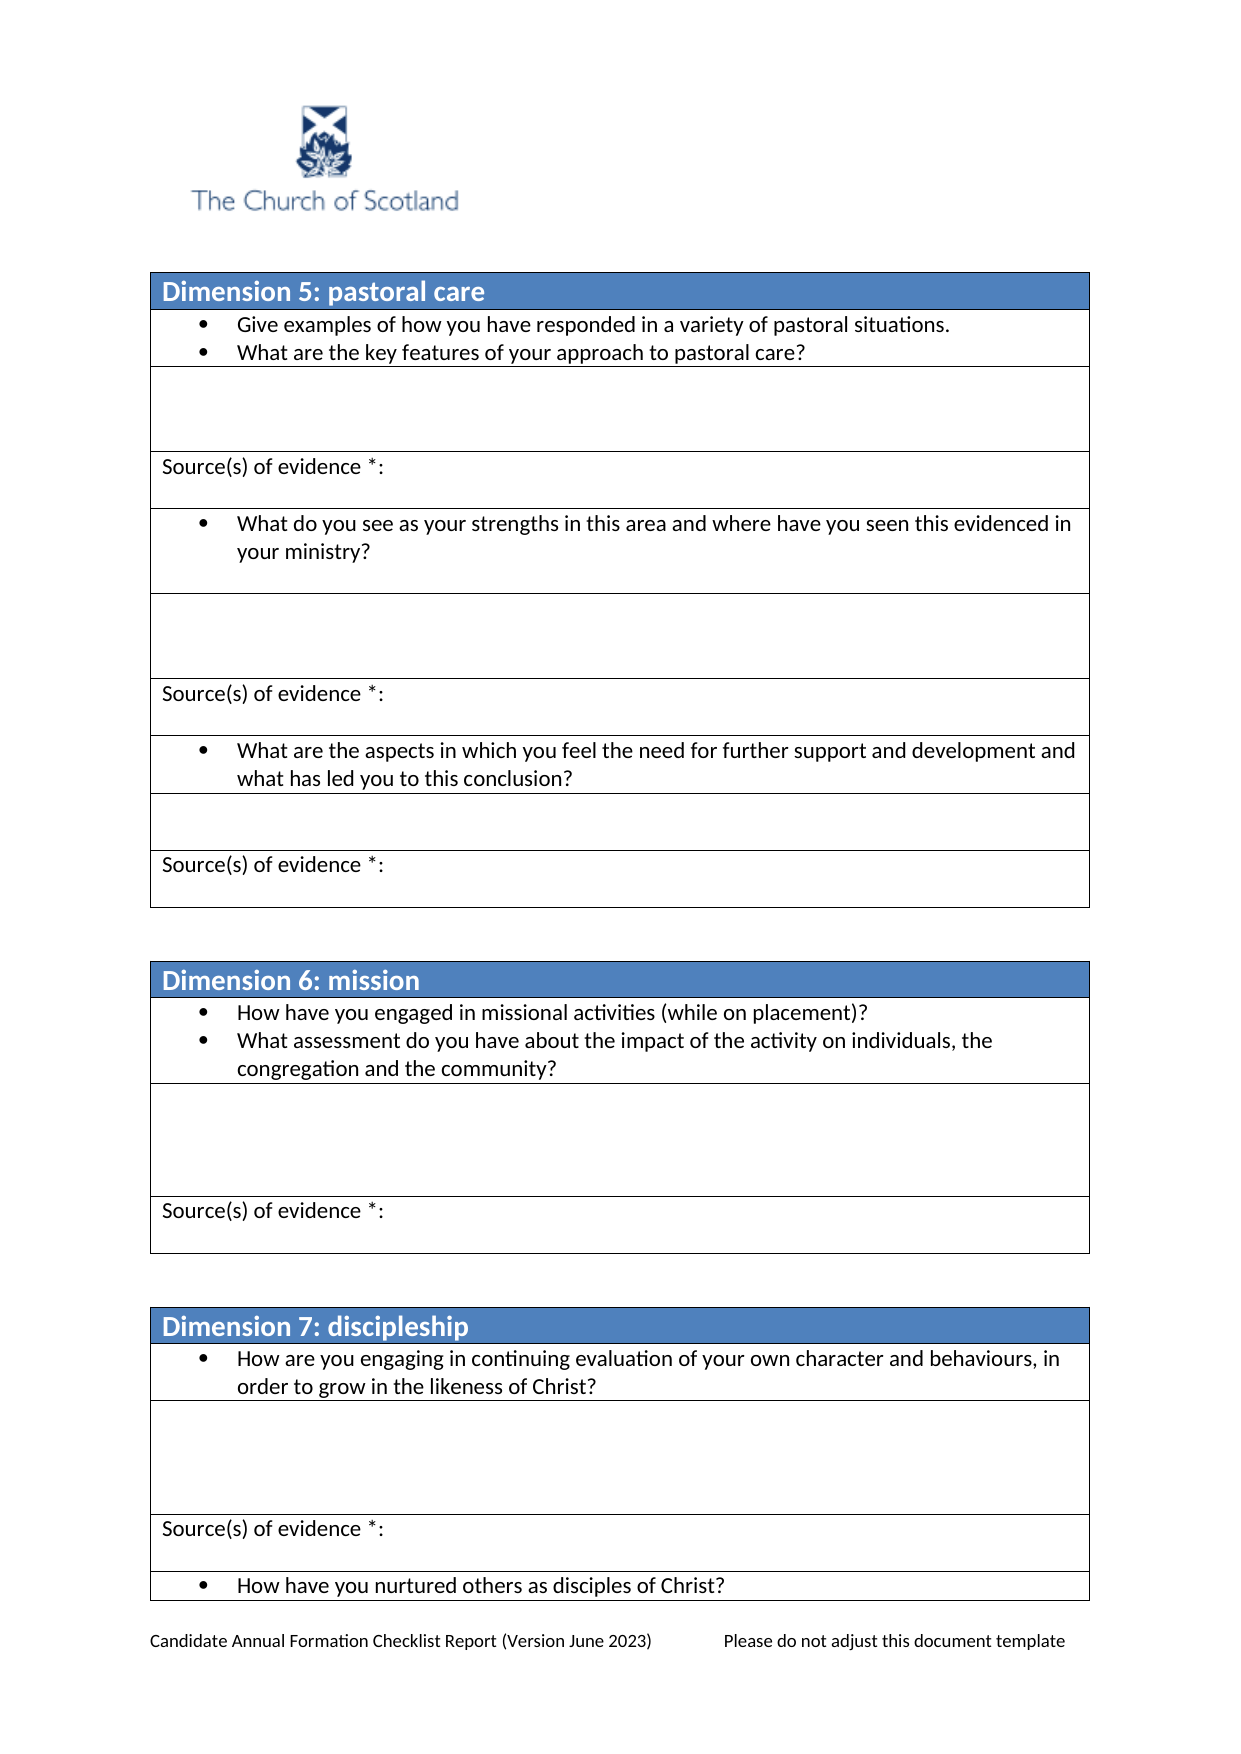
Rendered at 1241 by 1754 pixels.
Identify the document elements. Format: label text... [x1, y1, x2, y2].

table_cell [151, 794, 1089, 849]
table_cell How are you engaging in continuing evaluation of your own character and behaviours, in order to grow in the likeness of Christ? [151, 1344, 1089, 1400]
table_header Dimension 6: mission [151, 962, 1089, 997]
table_cell [151, 594, 1089, 678]
table_header Dimension 5: pastoral care [151, 273, 1089, 309]
table_cell [151, 1401, 1089, 1513]
picture [150, 73, 499, 244]
table_cell How have you engaged in missional activities (while on placement)? What assessment do you have about the impact of the activity on individuals, the congregation and the community? [151, 998, 1089, 1082]
table_cell Source(s) of evidence *: [151, 851, 1089, 907]
table_cell Source(s) of evidence *: [151, 1515, 1089, 1571]
table_cell What are the aspects in which you feel the need for further support and development and what has led you to this conclusion? [151, 736, 1089, 792]
table_cell Give examples of how you have responded in a variety of pastoral situations. What are the key features of your approach to pastoral care? [151, 310, 1089, 366]
table_cell [151, 1084, 1089, 1196]
table_cell [151, 367, 1089, 451]
table_cell What do you see as your strengths in this area and where have you seen this evidenced in your ministry? [151, 509, 1089, 593]
table_header Dimension 7: discipleship [151, 1308, 1089, 1343]
table_cell Source(s) of evidence *: [151, 679, 1089, 735]
table_cell Source(s) of evidence *: [151, 452, 1089, 508]
table_cell Source(s) of evidence *: [151, 1197, 1089, 1253]
